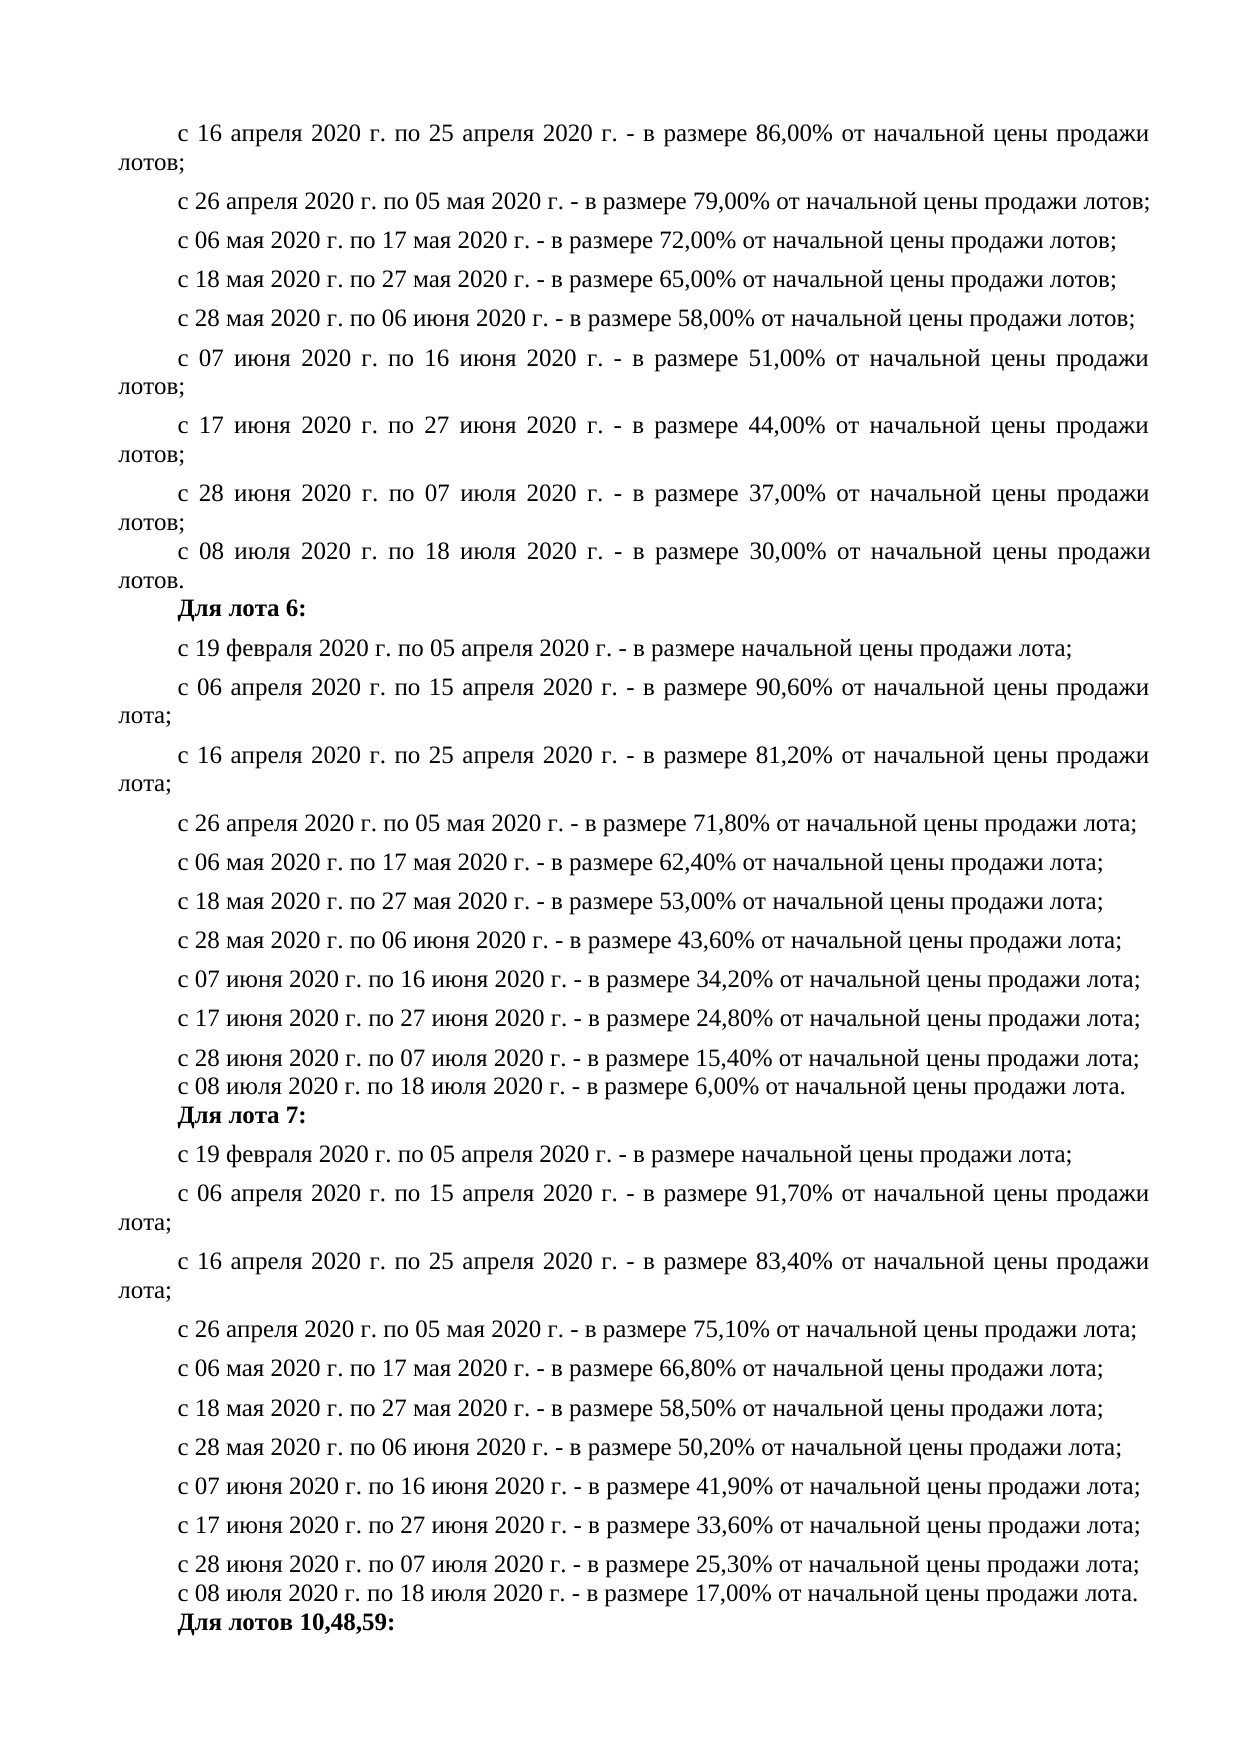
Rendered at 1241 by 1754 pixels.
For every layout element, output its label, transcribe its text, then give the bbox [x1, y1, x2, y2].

text с 28 июня 2020 г. по 07 июля 2020 г. - в размере 37,00% от начальной цены продажи лотов; [118, 478, 1151, 536]
text с 28 июня 2020 г. по 07 июля 2020 г. - в размере 25,30% от начальной цены продажи лота; [118, 1549, 1151, 1578]
text Для лота 6: [118, 593, 1151, 622]
text с 18 мая 2020 г. по 27 мая 2020 г. - в размере 65,00% от начальной цены продажи лотов; [118, 264, 1151, 293]
text Для лотов 10,48,59: [118, 1607, 1151, 1636]
text с 07 июня 2020 г. по 16 июня 2020 г. - в размере 51,00% от начальной цены продажи лотов; [118, 343, 1151, 400]
text с 08 июля 2020 г. по 18 июля 2020 г. - в размере 30,00% от начальной цены продажи лотов. [118, 536, 1151, 593]
text с 08 июля 2020 г. по 18 июля 2020 г. - в размере 17,00% от начальной цены продажи лота. [118, 1578, 1151, 1607]
text с 26 апреля 2020 г. по 05 мая 2020 г. - в размере 71,80% от начальной цены продажи лота; [118, 808, 1151, 836]
text с 18 мая 2020 г. по 27 мая 2020 г. - в размере 53,00% от начальной цены продажи лота; [118, 886, 1151, 915]
text с 19 февраля 2020 г. по 05 апреля 2020 г. - в размере начальной цены продажи лота; [118, 1139, 1151, 1168]
text с 18 мая 2020 г. по 27 мая 2020 г. - в размере 58,50% от начальной цены продажи лота; [118, 1393, 1151, 1421]
text с 26 апреля 2020 г. по 05 мая 2020 г. - в размере 79,00% от начальной цены продажи лотов; [118, 186, 1151, 215]
text с 17 июня 2020 г. по 27 июня 2020 г. - в размере 44,00% от начальной цены продажи лотов; [118, 411, 1151, 468]
text с 28 мая 2020 г. по 06 июня 2020 г. - в размере 50,20% от начальной цены продажи лота; [118, 1432, 1151, 1461]
text с 06 апреля 2020 г. по 15 апреля 2020 г. - в размере 90,60% от начальной цены продажи лота; [118, 672, 1151, 729]
text с 19 февраля 2020 г. по 05 апреля 2020 г. - в размере начальной цены продажи лота; [118, 633, 1151, 661]
text с 17 июня 2020 г. по 27 июня 2020 г. - в размере 33,60% от начальной цены продажи лота; [118, 1510, 1151, 1539]
text с 16 апреля 2020 г. по 25 апреля 2020 г. - в размере 86,00% от начальной цены продажи лотов; [118, 118, 1151, 176]
text с 16 апреля 2020 г. по 25 апреля 2020 г. - в размере 81,20% от начальной цены продажи лота; [118, 740, 1151, 797]
text с 07 июня 2020 г. по 16 июня 2020 г. - в размере 34,20% от начальной цены продажи лота; [118, 964, 1151, 993]
text с 06 мая 2020 г. по 17 мая 2020 г. - в размере 72,00% от начальной цены продажи лотов; [118, 225, 1151, 254]
text Для лота 7: [118, 1100, 1151, 1129]
text с 06 мая 2020 г. по 17 мая 2020 г. - в размере 66,80% от начальной цены продажи лота; [118, 1353, 1151, 1382]
text с 26 апреля 2020 г. по 05 мая 2020 г. - в размере 75,10% от начальной цены продажи лота; [118, 1314, 1151, 1343]
text с 17 июня 2020 г. по 27 июня 2020 г. - в размере 24,80% от начальной цены продажи лота; [118, 1003, 1151, 1032]
text с 16 апреля 2020 г. по 25 апреля 2020 г. - в размере 83,40% от начальной цены продажи лота; [118, 1246, 1151, 1304]
text с 28 июня 2020 г. по 07 июля 2020 г. - в размере 15,40% от начальной цены продажи лота; [118, 1043, 1151, 1071]
text с 28 мая 2020 г. по 06 июня 2020 г. - в размере 43,60% от начальной цены продажи лота; [118, 925, 1151, 954]
text с 06 апреля 2020 г. по 15 апреля 2020 г. - в размере 91,70% от начальной цены продажи лота; [118, 1178, 1151, 1236]
text с 28 мая 2020 г. по 06 июня 2020 г. - в размере 58,00% от начальной цены продажи лотов; [118, 303, 1151, 332]
text с 08 июля 2020 г. по 18 июля 2020 г. - в размере 6,00% от начальной цены продажи лота. [118, 1071, 1151, 1100]
text с 06 мая 2020 г. по 17 мая 2020 г. - в размере 62,40% от начальной цены продажи лота; [118, 847, 1151, 876]
text с 07 июня 2020 г. по 16 июня 2020 г. - в размере 41,90% от начальной цены продажи лота; [118, 1471, 1151, 1500]
